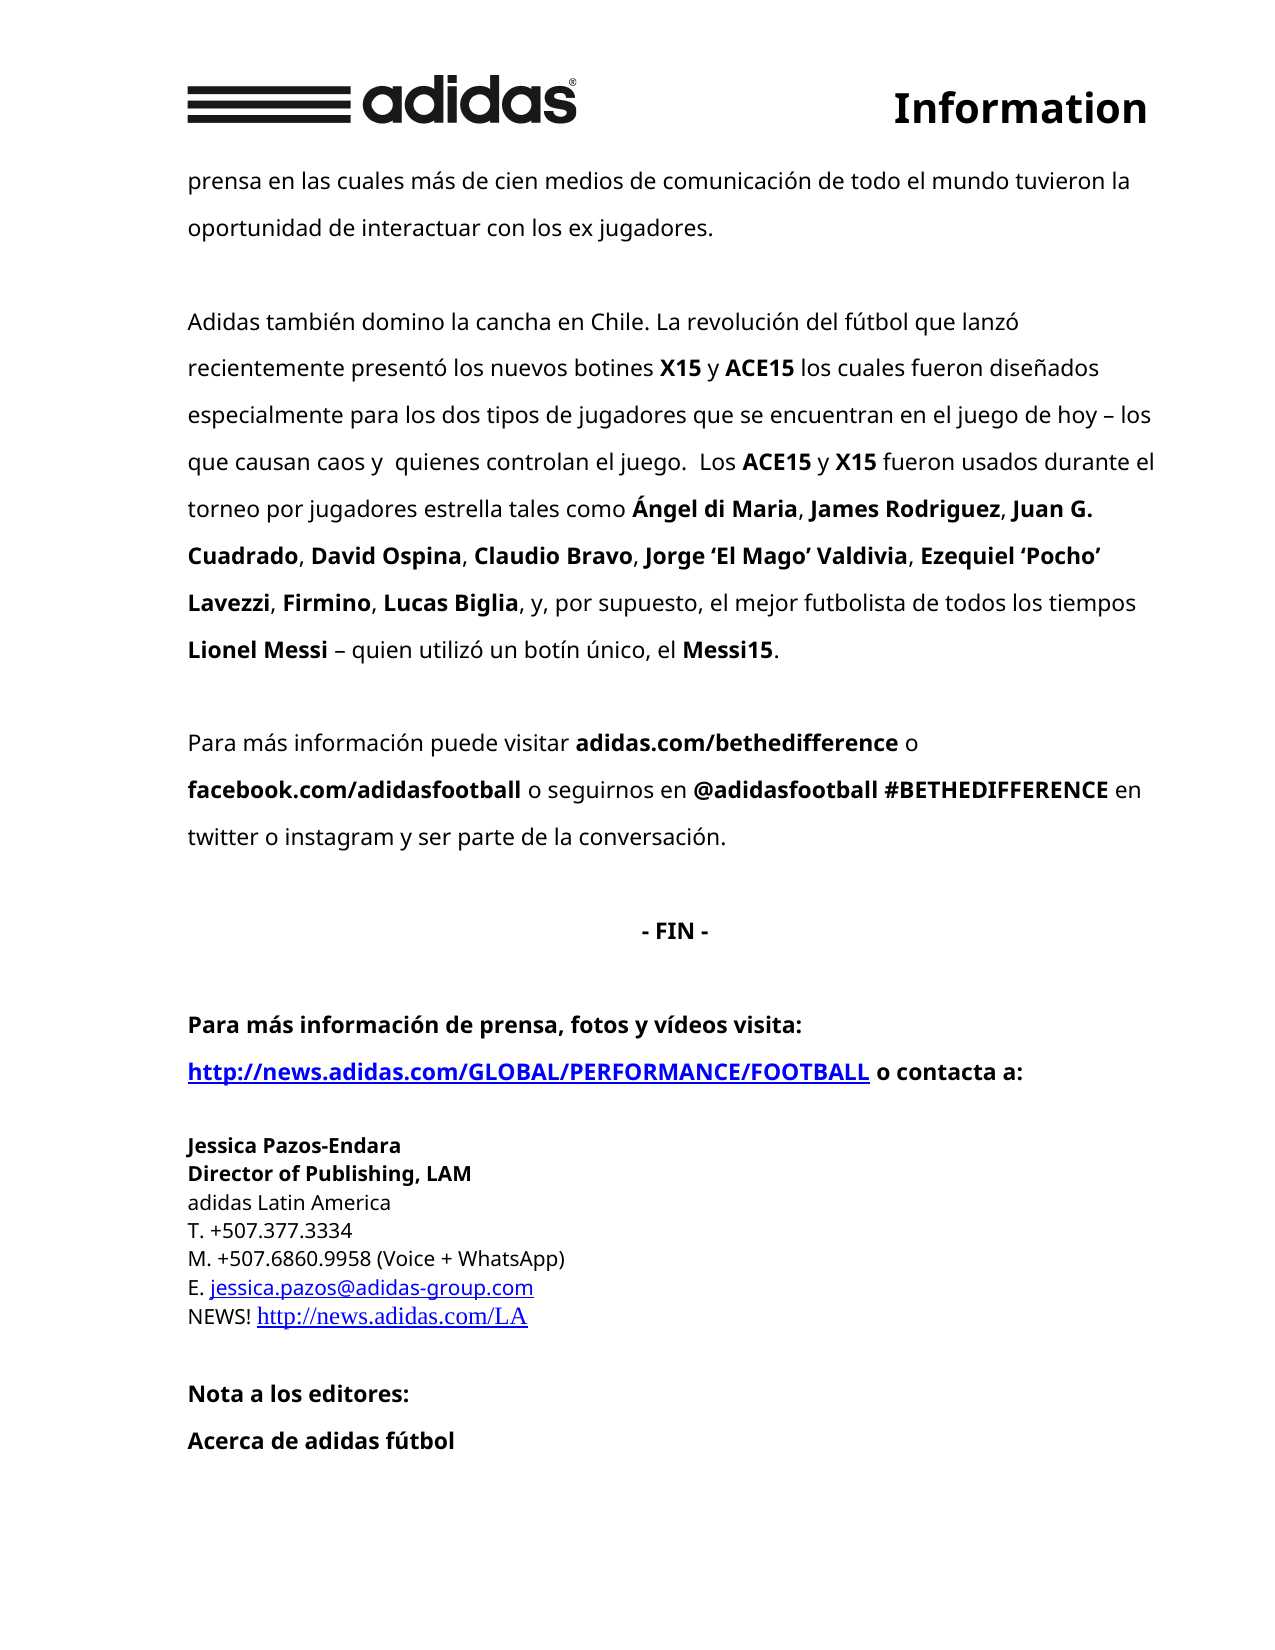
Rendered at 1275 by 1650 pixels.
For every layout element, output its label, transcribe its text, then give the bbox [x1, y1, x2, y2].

text Acerca de adidas fútbol [187, 1424, 1162, 1456]
text Para más información puede visitar adidas.com/bethedifference o facebook.com/adidasfootball o seguirnos en @adidasfootball #BETHEDIFFERENCE en twitter o instagram y ser parte de la conversación. [187, 727, 1162, 852]
text NEWS! http://news.adidas.com/LA [187, 1301, 1162, 1331]
text M. +507.6860.9958 (Voice + WhatsApp) [187, 1244, 1162, 1273]
text - FIN - [187, 915, 1162, 946]
text Adidas también domino la cancha en Chile. La revolución del fútbol que lanzó recientemente presentó los nuevos botines X15 y ACE15 los cuales fueron diseñados especialmente para los dos tipos de jugadores que se encuentran en el juego de hoy – los que causan caos y quienes controlan el juego. Los ACE15 y X15 fueron usados durante el torneo por jugadores estrella tales como Ángel di Maria, James Rodriguez, Juan G. Cuadrado, David Ospina, Claudio Bravo, Jorge ‘El Mago’ Valdivia, Ezequiel ‘Pocho’ Lavezzi, Firmino, Lucas Biglia, y, por supuesto, el mejor futbolista de todos los tiempos Lionel Messi – quien utilizó un botín único, el Messi15. [187, 305, 1162, 665]
text Para más información de prensa, fotos y vídeos visita: http://news.adidas.com/GLOBAL/PERFORMANCE/FOOTBALL o contacta a: [187, 1008, 1162, 1087]
text T. +507.377.3334 [187, 1216, 1162, 1244]
picture [187, 75, 577, 124]
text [187, 165, 1162, 243]
text Nota a los editores: [187, 1378, 1162, 1409]
text adidas Latin America [187, 1188, 1162, 1216]
text Director of Publishing, LAM [187, 1159, 1162, 1188]
text Jessica Pazos-Endara [187, 1131, 1162, 1159]
text E. jessica.pazos@adidas-group.com [187, 1273, 1162, 1301]
